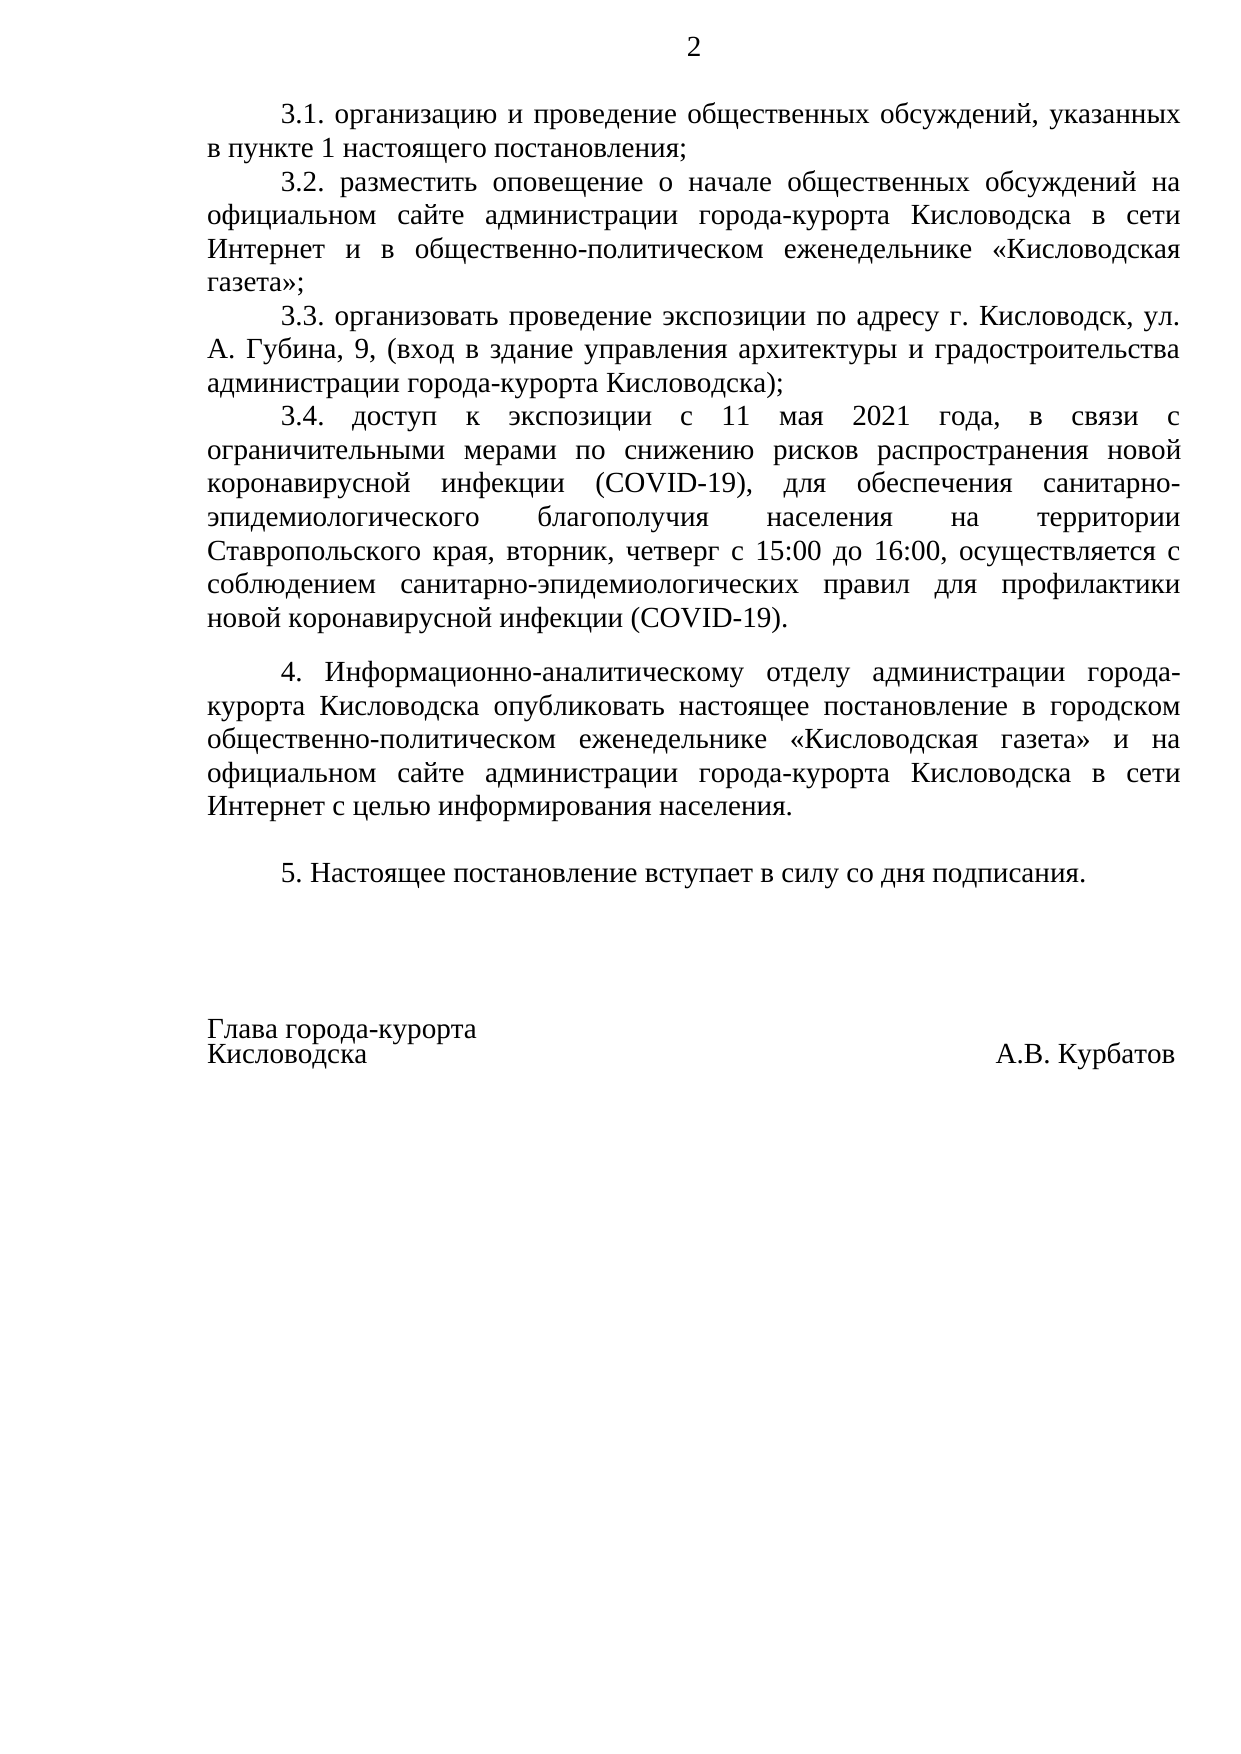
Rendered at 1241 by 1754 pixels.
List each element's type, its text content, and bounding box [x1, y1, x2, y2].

text Кисловодска А.В. Курбатов [207, 1043, 1181, 1068]
text 3.1. организацию и проведение общественных обсуждений, указанных в пункте 1 настоящего постановления; [207, 97, 1181, 164]
text Глава города-курорта [207, 1018, 1181, 1043]
text 3.4. доступ к экспозиции с 11 мая 2021 года, в связи с ограничительными мерами по снижению рисков распространения новой коронавирусной инфекции (COVID-19), для обеспечения санитарно-эпидемиологического благополучия населения на территории Ставропольского края, вторник, четверг с 15:00 до 16:00, осуществляется с соблюдением санитарно-эпидемиологических правил для профилактики новой коронавирусной инфекции (COVID-19). [207, 398, 1181, 633]
text 3.2. разместить оповещение о начале общественных обсуждений на официальном сайте администрации города-курорта Кисловодска в сети Интернет и в общественно-политическом еженедельнике «Кисловодская газета»; [207, 164, 1181, 298]
text 4. Информационно-аналитическому отделу администрации города-курорта Кисловодска опубликовать настоящее постановление в городском общественно-политическом еженедельнике «Кисловодская газета» и на официальном сайте администрации города-курорта Кисловодска в сети Интернет с целью информирования населения. [207, 654, 1181, 822]
text 3.3. организовать проведение экспозиции по адресу г. Кисловодск, ул. А. Губина, 9, (вход в здание управления архитектуры и градостроительства администрации города-курорта Кисловодска); [207, 298, 1181, 398]
text 5. Настоящее постановление вступает в силу со дня подписания. [207, 855, 1181, 889]
